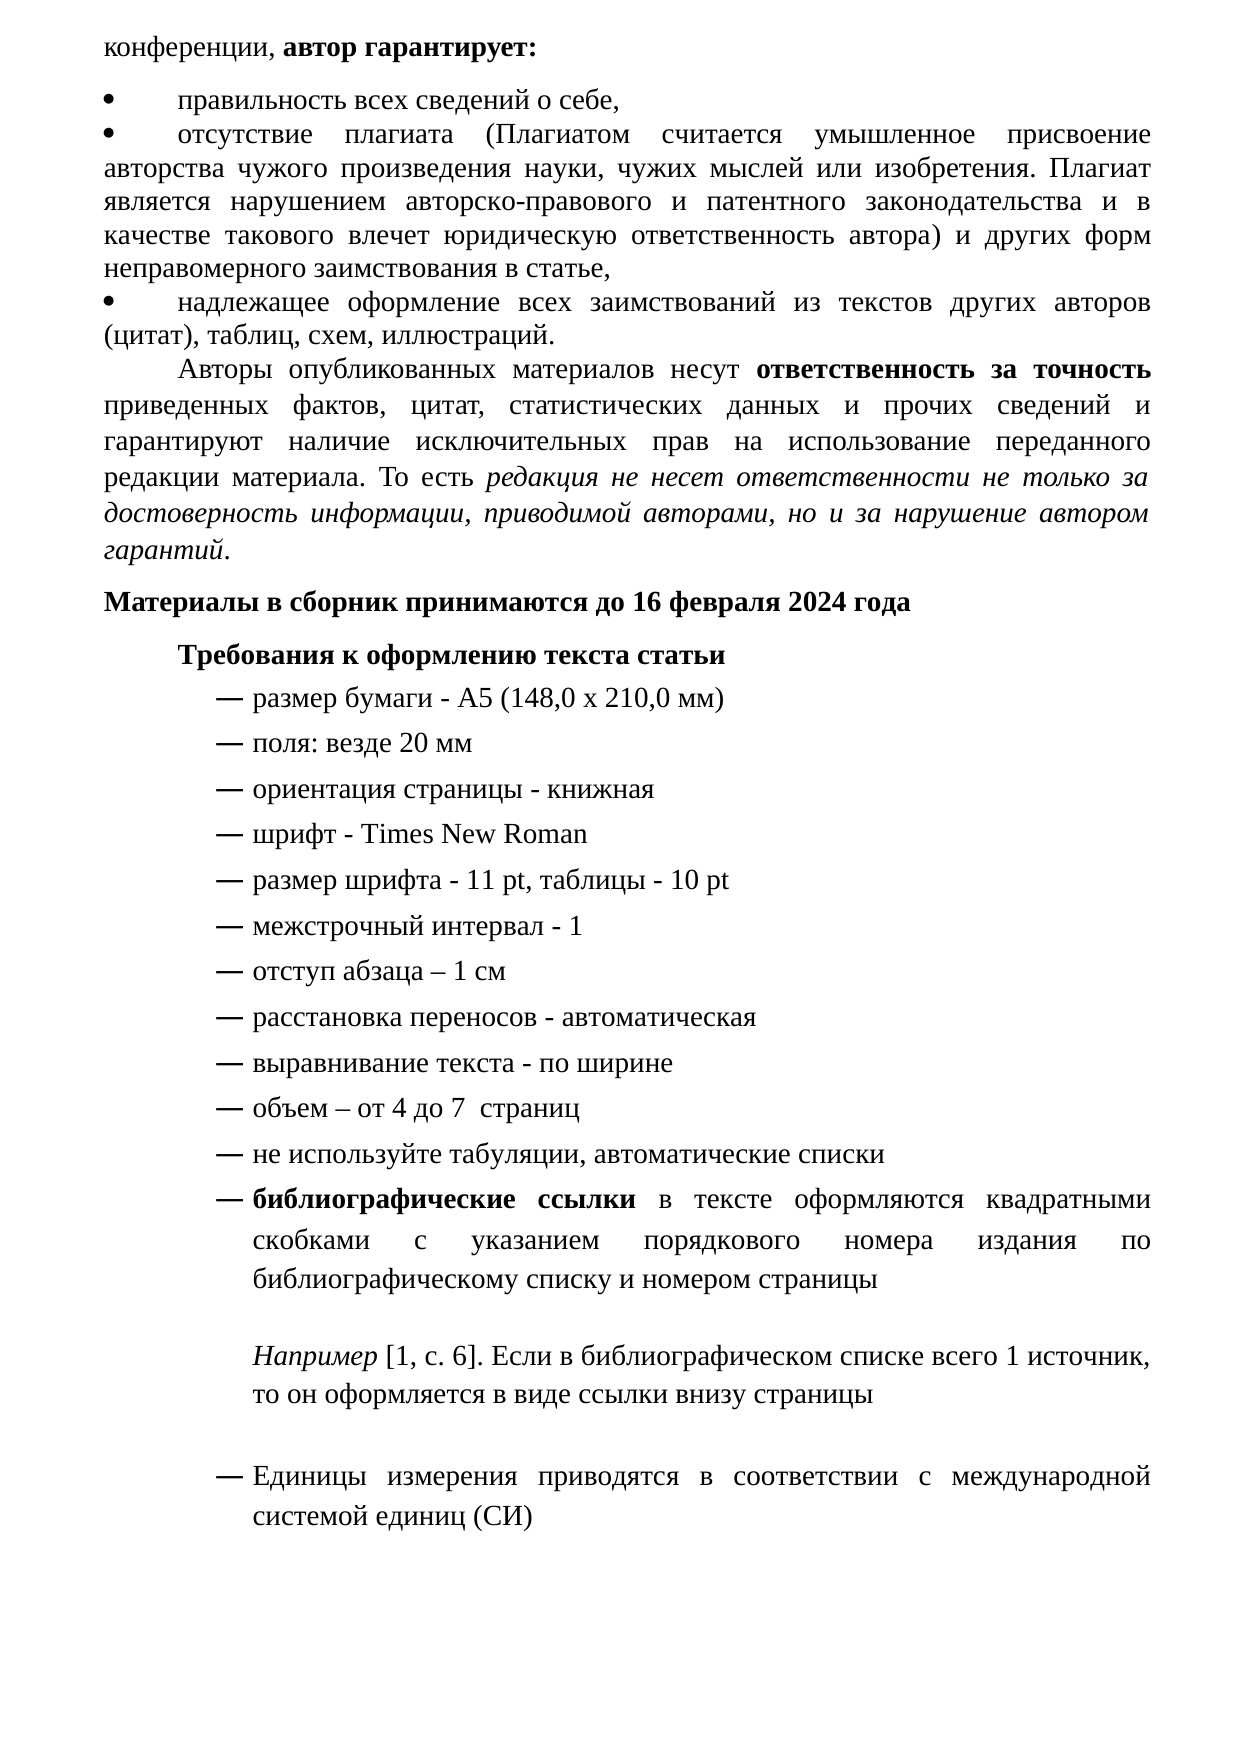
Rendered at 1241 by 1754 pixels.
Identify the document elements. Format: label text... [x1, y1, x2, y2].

list межстрочный интервал - 1 [215, 904, 1152, 944]
text Например [1, с. 6]. Если в библиографическом списке всего 1 источник, то он оформляется в виде ссылки внизу страницы [252, 1338, 1152, 1410]
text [103, 29, 1152, 63]
list шрифт - Times New Roman [215, 813, 1152, 852]
list размер бумаги - А5 (148,0 х 210,0 мм) [215, 676, 1152, 716]
text Материалы в сборник принимаются до 16 февраля 2024 года [103, 584, 1152, 618]
text Требования к оформлению текста статьи [103, 637, 1152, 671]
list поля: везде 20 мм [215, 722, 1152, 761]
list расстановка переносов - автоматическая [215, 995, 1152, 1035]
list отступ абзаца – 1 см [215, 950, 1152, 989]
list выравнивание текста - по ширине [215, 1041, 1152, 1081]
text Авторы опубликованных материалов несут ответственность за точность приведенных фактов, цитат, статистических данных и прочих сведений и гарантируют наличие исключительных прав на использование переданного редакции материала. То есть редакция не несет ответственности не только за достоверность информации, приводимой авторами, но и за нарушение автором гарантий. [103, 351, 1152, 565]
list объем – от 4 до 7 страниц [215, 1087, 1152, 1126]
list Единицы измерения приводятся в соответствии с международной системой единиц (СИ) [215, 1454, 1152, 1532]
list ориентация страницы - книжная [215, 767, 1152, 807]
list библиографические ссылки в тексте оформляются квадратными скобками с указанием порядкового номера издания по библиографическому списку и номером страницы [215, 1178, 1152, 1294]
list не используйте табуляции, автоматические списки [215, 1132, 1152, 1172]
list отсутствие плагиата (Плагиатом считается умышленное присвоение авторства чужого произведения науки, чужих мыслей или изобретения. Плагиат является нарушением авторско-правового и патентного законодательства и в качестве такового влечет юридическую ответственность автора) и других форм неправомерного заимствования в статье, [103, 116, 1152, 284]
list размер шрифта - 11 pt, таблицы - 10 pt [215, 858, 1152, 898]
list правильность всех сведений о себе, [103, 82, 1152, 116]
list надлежащее оформление всех заимствований из текстов других авторов (цитат), таблиц, схем, иллюстраций. [103, 284, 1152, 351]
